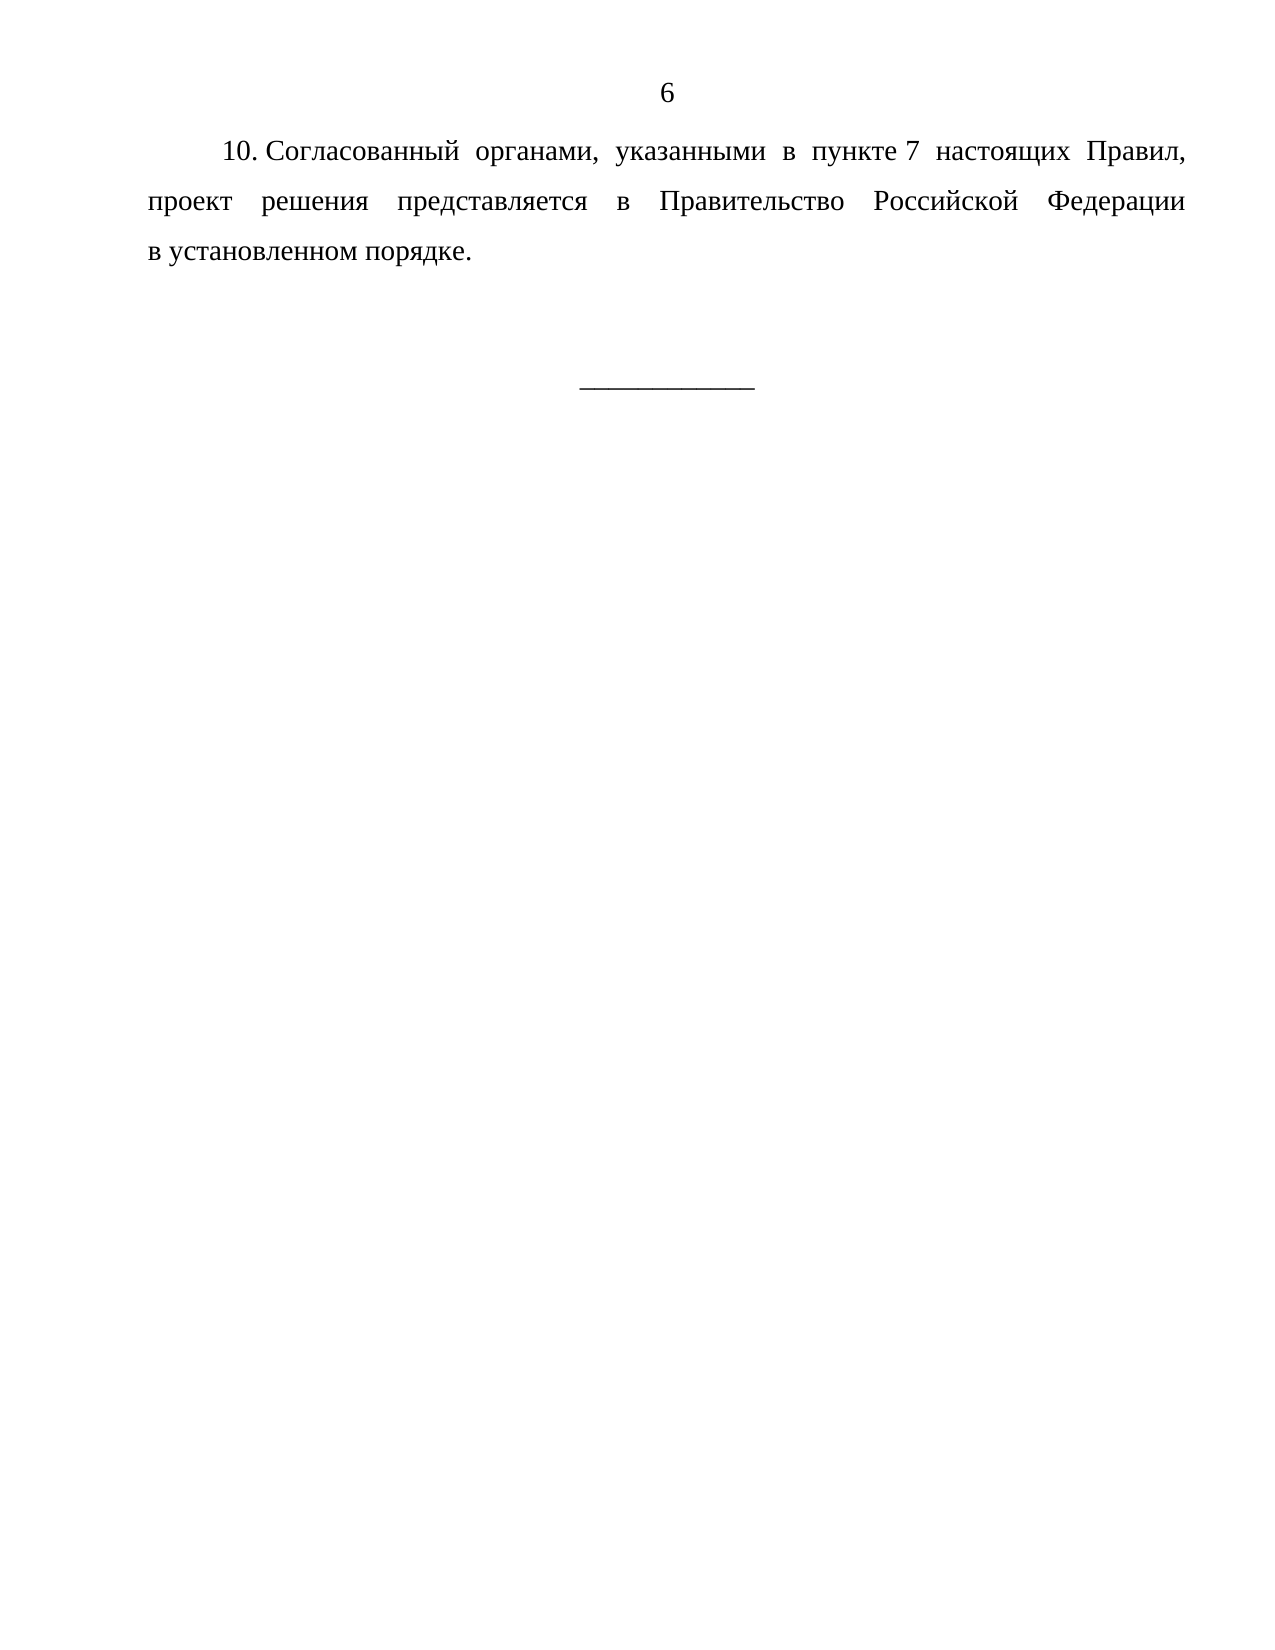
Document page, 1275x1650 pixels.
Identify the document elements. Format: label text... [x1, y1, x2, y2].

title ____________ [148, 359, 1186, 392]
title 10. Согласованный органами, указанными в пункте 7 настоящих Правил, проект решения представляется в Правительство Российской Федерации в установленном порядке. [148, 133, 1186, 267]
